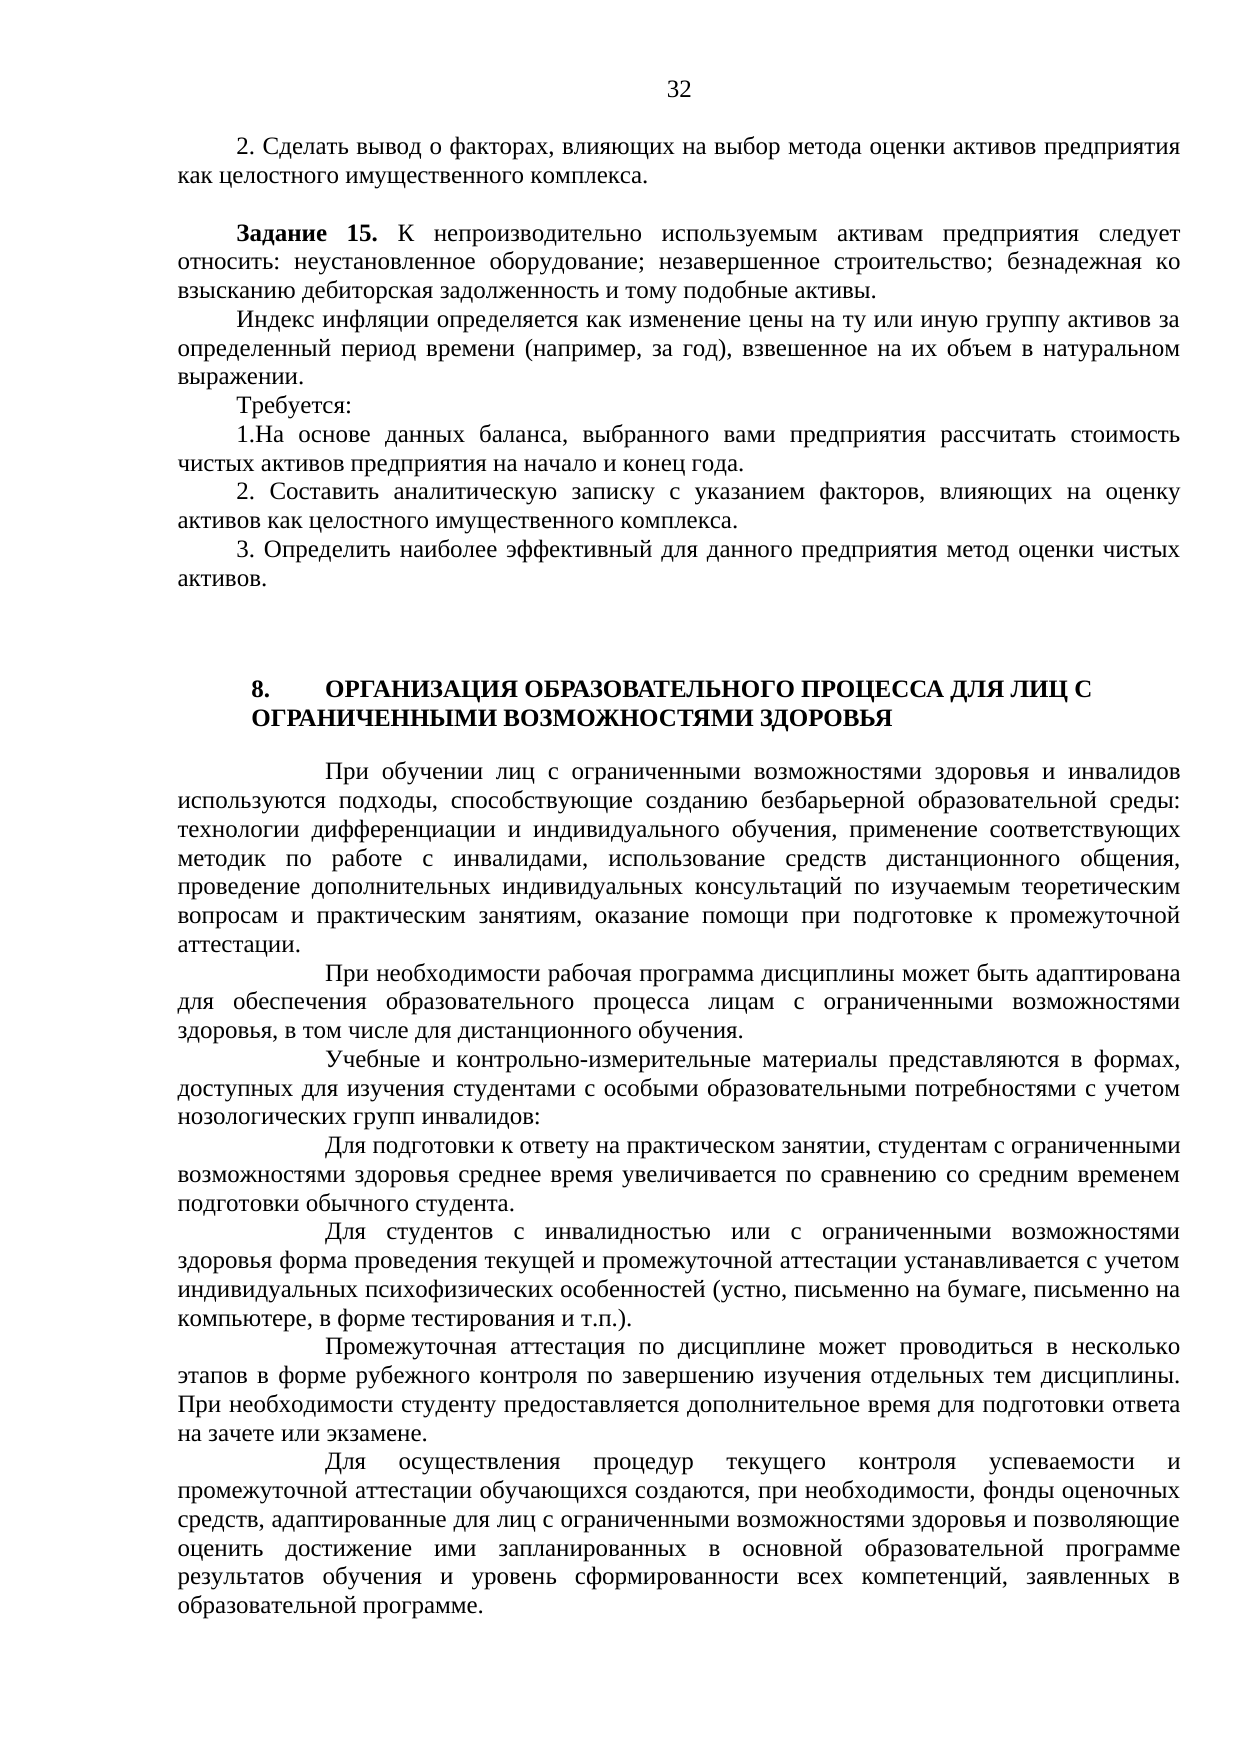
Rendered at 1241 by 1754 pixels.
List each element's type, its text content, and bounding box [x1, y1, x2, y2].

list Для подготовки к ответу на практическом занятии, студентам с ограниченными возможностями здоровья среднее время увеличивается по сравнению со средним временем подготовки обычного студента. [177, 1130, 1181, 1216]
list 1.На основе данных баланса, выбранного вами предприятия рассчитать стоимость чистых активов предприятия на начало и конец года. [177, 419, 1181, 476]
list Задание 15. К непроизводительно используемым активам предприятия следует относить: неустановленное оборудование; незавершенное строительство; безнадежная ко взысканию дебиторская задолженность и тому подобные активы. [177, 218, 1181, 304]
list Требуется: [177, 390, 1181, 419]
list 3. Определить наиболее эффективный для данного предприятия метод оценки чистых активов. [177, 534, 1181, 591]
list Учебные и контрольно-измерительные материалы представляются в формах, доступных для изучения студентами с особыми образовательными потребностями с учетом нозологических групп инвалидов: [177, 1044, 1181, 1130]
list При необходимости рабочая программа дисциплины может быть адаптирована для обеспечения образовательного процесса лицам с ограниченными возможностями здоровья, в том числе для дистанционного обучения. [177, 958, 1181, 1044]
list Для осуществления процедур текущего контроля успеваемости и промежуточной аттестации обучающихся создаются, при необходимости, фонды оценочных средств, адаптированные для лиц с ограниченными возможностями здоровья и позволяющие оценить достижение ими запланированных в основной образовательной программе результатов обучения и уровень сформированности всех компетенций, заявленных в образовательной программе. [177, 1446, 1181, 1619]
list Индекс инфляции определяется как изменение цены на ту или иную группу активов за определенный период времени (например, за год), взвешенное на их объем в натуральном выражении. [177, 304, 1181, 390]
list 2. Сделать вывод о факторах, влияющих на выбор метода оценки активов предприятия как целостного имущественного комплекса. [177, 131, 1181, 189]
list Для студентов с инвалидностью или с ограниченными возможностями здоровья форма проведения текущей и промежуточной аттестации устанавливается с учетом индивидуальных психофизических особенностей (устно, письменно на бумаге, письменно на компьютере, в форме тестирования и т.п.). [177, 1216, 1181, 1331]
list 2. Составить аналитическую записку с указанием факторов, влияющих на оценку активов как целостного имущественного комплекса. [177, 476, 1181, 534]
subtitle ОРГАНИЗАЦИЯ ОБРАЗОВАТЕЛЬНОГО ПРОЦЕССА ДЛЯ ЛИЦ С ОГРАНИЧЕННЫМИ ВОЗМОЖНОСТЯМИ ЗДОРОВЬЯ [251, 674, 1181, 731]
list Промежуточная аттестация по дисциплине может проводиться в несколько этапов в форме рубежного контроля по завершению изучения отдельных тем дисциплины. При необходимости студенту предоставляется дополнительное время для подготовки ответа на зачете или экзамене. [177, 1331, 1181, 1446]
list При обучении лиц с ограниченными возможностями здоровья и инвалидов используются подходы, способствующие созданию безбарьерной образовательной среды: технологии дифференциации и индивидуального обучения, применение соответствующих методик по работе с инвалидами, использование средств дистанционного общения, проведение дополнительных индивидуальных консультаций по изучаемым теоретическим вопросам и практическим занятиям, оказание помощи при подготовке к промежуточной аттестации. [177, 756, 1181, 958]
